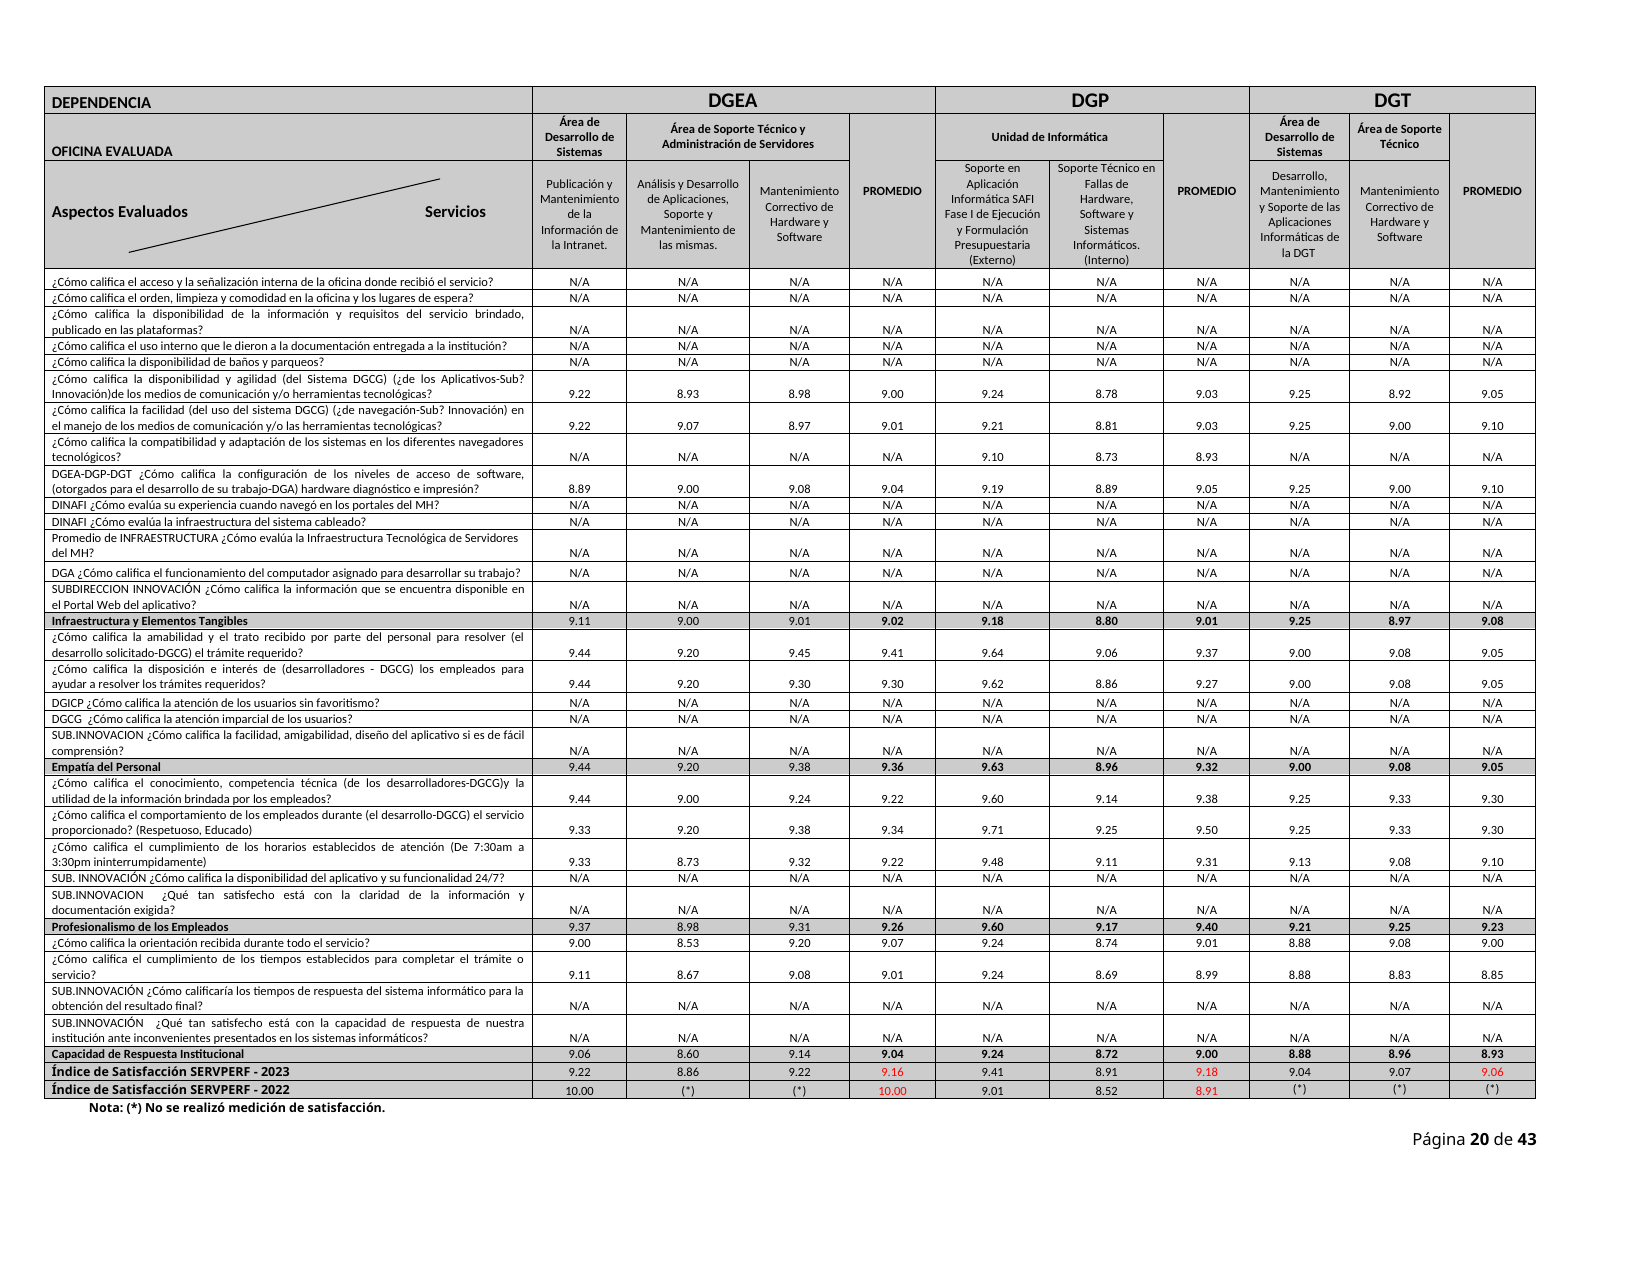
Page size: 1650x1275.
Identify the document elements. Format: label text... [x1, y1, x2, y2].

table_cell 9.10 [936, 434, 1049, 465]
table_cell N/A [533, 983, 626, 1014]
table_cell 9.34 [850, 807, 935, 838]
table_cell 9.22 [533, 1063, 626, 1080]
table_cell 9.14 [1050, 776, 1163, 806]
table_cell N/A [1450, 530, 1535, 561]
table_cell 8.93 [1164, 434, 1249, 465]
table_cell N/A [1164, 983, 1249, 1014]
table_cell N/A [533, 582, 626, 612]
table_cell N/A [1350, 434, 1449, 465]
table_cell 9.25 [1350, 919, 1449, 934]
table_cell N/A [1164, 562, 1249, 581]
table_cell 9.08 [1350, 759, 1449, 774]
table_cell N/A [1050, 1015, 1163, 1046]
table_cell Área de Desarrollo de Sistemas [1250, 114, 1349, 160]
table_cell 9.00 [1250, 759, 1349, 774]
table_cell N/A [533, 887, 626, 918]
table_cell N/A [936, 728, 1049, 758]
table_cell ¿Cómo califica el orden, limpieza y comodidad en la oficina y los lugares de espera? [45, 290, 532, 306]
table_cell 8.96 [1050, 759, 1163, 774]
table_cell N/A [627, 498, 749, 513]
table_cell N/A [1450, 562, 1535, 581]
table_cell N/A [750, 887, 849, 918]
table_cell Promedio de INFRAESTRUCTURA ¿Cómo evalúa la Infraestructura Tecnológica de Servidores del MH? [45, 530, 532, 561]
table_cell 8.88 [1250, 935, 1349, 951]
table_cell N/A [1450, 983, 1535, 1014]
table_cell 9.37 [1164, 630, 1249, 660]
table_cell 9.25 [1050, 807, 1163, 838]
table_cell N/A [750, 582, 849, 612]
table_cell 9.00 [627, 466, 749, 497]
table_cell 9.60 [936, 776, 1049, 806]
table_cell 9.22 [533, 371, 626, 402]
table_cell 9.05 [1450, 759, 1535, 774]
table_cell N/A [1164, 514, 1249, 529]
table_cell 8.69 [1050, 952, 1163, 982]
table_cell N/A [850, 355, 935, 370]
table_cell N/A [627, 338, 749, 353]
table_cell N/A [1250, 711, 1349, 727]
table_cell N/A [936, 269, 1049, 289]
table_cell 9.44 [533, 759, 626, 774]
table_cell 9.20 [627, 661, 749, 692]
table_cell 9.31 [1164, 839, 1249, 869]
table_cell 9.05 [1450, 630, 1535, 660]
table_cell N/A [1350, 355, 1449, 370]
table_cell N/A [750, 434, 849, 465]
table_cell ¿Cómo califica la disponibilidad y agilidad (del Sistema DGCG) (¿de los Aplicativos-Sub? Innovación)de los medios de comunicación y/o herramientas tecnológicas? [45, 371, 532, 402]
table_cell N/A [1050, 269, 1163, 289]
table_cell N/A [627, 434, 749, 465]
table_cell Empatía del Personal [45, 759, 532, 774]
table_cell N/A [627, 562, 749, 581]
table_cell Área de Soporte Técnico [1350, 114, 1449, 160]
table_cell N/A [850, 498, 935, 513]
table_cell N/A [1250, 1015, 1349, 1046]
table_cell 9.20 [627, 807, 749, 838]
table_cell 9.10 [1450, 466, 1535, 497]
table_cell 9.01 [1164, 613, 1249, 628]
table_cell 9.00 [1164, 1047, 1249, 1062]
table_cell N/A [627, 711, 749, 727]
table_cell N/A [627, 871, 749, 886]
table_cell Índice de Satisfacción SERVPERF - 2022 [45, 1081, 532, 1098]
table_cell N/A [1050, 530, 1163, 561]
table_cell N/A [850, 514, 935, 529]
table_cell N/A [533, 290, 626, 306]
table_cell 9.08 [1450, 613, 1535, 628]
table_cell N/A [1164, 498, 1249, 513]
table_cell DGA ¿Cómo califica el funcionamiento del computador asignado para desarrollar su trabajo? [45, 562, 532, 581]
table_cell 8.74 [1050, 935, 1163, 951]
table_cell ¿Cómo califica el conocimiento, competencia técnica (de los desarrolladores-DGCG)y la utilidad de la información brindada por los empleados? [45, 776, 532, 806]
table_cell Soporte en Aplicación Informática SAFI Fase I de Ejecución y Formulación Presupuestaria (Externo) [936, 161, 1049, 268]
table_cell 9.18 [936, 613, 1049, 628]
table_cell Área de Desarrollo de Sistemas [533, 114, 626, 160]
table_cell N/A [1350, 269, 1449, 289]
table_cell N/A [1450, 498, 1535, 513]
table_cell 9.02 [850, 613, 935, 628]
table_cell N/A [850, 338, 935, 353]
table_cell 9.27 [1164, 661, 1249, 692]
table_cell N/A [1050, 871, 1163, 886]
table_cell 9.03 [1164, 403, 1249, 433]
table_cell Índice de Satisfacción SERVPERF - 2023 [45, 1063, 532, 1080]
table_cell DGICP ¿Cómo califica la atención de los usuarios sin favoritismo? [45, 693, 532, 710]
table_cell 9.20 [627, 630, 749, 660]
table_cell DGCG ¿Cómo califica la atención imparcial de los usuarios? [45, 711, 532, 727]
table_cell N/A [627, 514, 749, 529]
table_cell 9.45 [750, 630, 849, 660]
table_cell 9.00 [533, 935, 626, 951]
table_cell N/A [936, 983, 1049, 1014]
table_cell 9.25 [1250, 807, 1349, 838]
table_cell N/A [1450, 711, 1535, 727]
table_cell 10.00 [850, 1081, 935, 1098]
table_cell 9.24 [936, 1047, 1049, 1062]
table_cell ¿Cómo califica el uso interno que le dieron a la documentación entregada a la institución? [45, 338, 532, 353]
table_cell N/A [1050, 338, 1163, 353]
table_cell N/A [750, 728, 849, 758]
table_cell N/A [1350, 582, 1449, 612]
table_cell 8.92 [1350, 371, 1449, 402]
table_cell 9.44 [533, 661, 626, 692]
table_cell 10.00 [533, 1081, 626, 1098]
table_cell 8.83 [1350, 952, 1449, 982]
table_cell 8.72 [1050, 1047, 1163, 1062]
table_cell N/A [1350, 307, 1449, 337]
table_cell N/A [1050, 290, 1163, 306]
table_cell PROMEDIO [1164, 114, 1249, 268]
table_cell Capacidad de Respuesta Institucional [45, 1047, 532, 1062]
table_cell 9.00 [1250, 630, 1349, 660]
table_cell 9.22 [533, 403, 626, 433]
table_cell 9.25 [1250, 403, 1349, 433]
table_cell ¿Cómo califica el cumplimiento de los tiempos establecidos para completar el trámite o servicio? [45, 952, 532, 982]
table_cell N/A [1050, 514, 1163, 529]
table_cell N/A [850, 871, 935, 886]
table_cell N/A [936, 693, 1049, 710]
table_cell 9.08 [1350, 839, 1449, 869]
table_cell N/A [1350, 693, 1449, 710]
table_cell 9.08 [1350, 661, 1449, 692]
table_cell 9.26 [850, 919, 935, 934]
table_cell N/A [1450, 871, 1535, 886]
table_cell 9.01 [850, 952, 935, 982]
table_cell N/A [936, 582, 1049, 612]
table_cell 9.01 [1164, 935, 1249, 951]
table_cell 9.07 [1350, 1063, 1449, 1080]
table_cell PROMEDIO [850, 114, 935, 268]
table_cell 9.30 [850, 661, 935, 692]
table_cell 8.98 [627, 919, 749, 934]
table_cell 9.01 [936, 1081, 1049, 1098]
table_cell N/A [1050, 355, 1163, 370]
table_cell N/A [533, 269, 626, 289]
table_cell 9.00 [1450, 935, 1535, 951]
table_cell N/A [1450, 887, 1535, 918]
table_cell 8.86 [1050, 661, 1163, 692]
table_cell 8.81 [1050, 403, 1163, 433]
table_cell N/A [1250, 355, 1349, 370]
table_cell N/A [1050, 498, 1163, 513]
table_cell 8.91 [1164, 1081, 1249, 1098]
table_cell 9.06 [1450, 1063, 1535, 1080]
table_cell N/A [1250, 338, 1349, 353]
table_cell N/A [1164, 871, 1249, 886]
table_cell 9.50 [1164, 807, 1249, 838]
table_cell N/A [1250, 290, 1349, 306]
table_cell Unidad de Informática [936, 114, 1163, 160]
table_cell N/A [1250, 871, 1349, 886]
table_cell 9.33 [533, 839, 626, 869]
table_cell Análisis y Desarrollo de Aplicaciones, Soporte y Mantenimiento de las mismas. [627, 161, 749, 268]
table_cell N/A [1350, 711, 1449, 727]
table_cell ¿Cómo califica la disponibilidad de baños y parqueos? [45, 355, 532, 370]
table_cell Aspectos Evaluados Servicios [45, 161, 532, 268]
table_cell N/A [850, 728, 935, 758]
table_cell N/A [627, 983, 749, 1014]
table_cell N/A [1050, 562, 1163, 581]
table_cell N/A [850, 307, 935, 337]
table_cell 9.17 [1050, 919, 1163, 934]
table_cell (*) [627, 1081, 749, 1098]
table_cell 9.38 [750, 807, 849, 838]
table_cell 9.44 [533, 776, 626, 806]
table_cell N/A [1164, 711, 1249, 727]
table_cell N/A [533, 871, 626, 886]
table_cell Mantenimiento Correctivo de Hardware y Software [1350, 161, 1449, 268]
table_cell (*) [1450, 1081, 1535, 1098]
table_cell N/A [1164, 887, 1249, 918]
table_cell N/A [533, 355, 626, 370]
table_cell 9.01 [850, 403, 935, 433]
table_cell N/A [1164, 693, 1249, 710]
table_cell 9.24 [936, 371, 1049, 402]
table_cell Profesionalismo de los Empleados [45, 919, 532, 934]
text Nota: (*) No se realizó medición de satisfacción. [89, 1099, 1535, 1116]
table_cell 9.37 [533, 919, 626, 934]
table_cell N/A [936, 514, 1049, 529]
table_cell 8.91 [1050, 1063, 1163, 1080]
table_cell N/A [936, 498, 1049, 513]
table_cell ¿Cómo califica la disponibilidad de la información y requisitos del servicio brindado, publicado en las plataformas? [45, 307, 532, 337]
table_cell 9.07 [850, 935, 935, 951]
table_cell N/A [533, 562, 626, 581]
table_cell DGEA-DGP-DGT ¿Cómo califica la configuración de los niveles de acceso de software, (otorgados para el desarrollo de su trabajo-DGA) hardware diagnóstico e impresión? [45, 466, 532, 497]
table_cell N/A [1350, 1015, 1449, 1046]
table_cell N/A [1050, 983, 1163, 1014]
table_cell N/A [1050, 887, 1163, 918]
table_cell N/A [1250, 514, 1349, 529]
table_cell 9.23 [1450, 919, 1535, 934]
table_cell N/A [1450, 307, 1535, 337]
table_cell N/A [533, 338, 626, 353]
table_cell 9.08 [1350, 935, 1449, 951]
table_cell N/A [1250, 693, 1349, 710]
table_cell N/A [1350, 530, 1449, 561]
table_cell (*) [750, 1081, 849, 1098]
table_cell N/A [750, 871, 849, 886]
table_cell N/A [750, 498, 849, 513]
table_cell N/A [850, 983, 935, 1014]
table_cell SUB.INNOVACIÓN ¿Qué tan satisfecho está con la capacidad de respuesta de nuestra institución ante inconvenientes presentados en los sistemas informáticos? [45, 1015, 532, 1046]
table_cell 9.04 [850, 466, 935, 497]
table_cell N/A [936, 1015, 1049, 1046]
table_cell N/A [936, 355, 1049, 370]
table_cell 9.24 [750, 776, 849, 806]
table_cell N/A [750, 562, 849, 581]
table_cell N/A [1050, 693, 1163, 710]
table_cell N/A [750, 338, 849, 353]
table_cell N/A [850, 562, 935, 581]
table_cell N/A [1350, 498, 1449, 513]
table_cell ¿Cómo califica la disposición e interés de (desarrolladores - DGCG) los empleados para ayudar a resolver los trámites requeridos? [45, 661, 532, 692]
table_cell N/A [1164, 307, 1249, 337]
table_cell ¿Cómo califica la orientación recibida durante todo el servicio? [45, 935, 532, 951]
table_cell 9.11 [1050, 839, 1163, 869]
table_cell 9.21 [936, 403, 1049, 433]
table_cell 8.73 [627, 839, 749, 869]
table_cell 9.30 [1450, 807, 1535, 838]
table_cell 9.33 [1350, 776, 1449, 806]
table_cell 9.05 [1164, 466, 1249, 497]
table_cell N/A [533, 514, 626, 529]
table_cell N/A [627, 307, 749, 337]
table_cell N/A [850, 582, 935, 612]
table_cell 8.53 [627, 935, 749, 951]
table_cell 8.93 [1450, 1047, 1535, 1062]
table_cell 9.64 [936, 630, 1049, 660]
table_cell N/A [1164, 290, 1249, 306]
table_cell N/A [1250, 582, 1349, 612]
table_cell 9.04 [850, 1047, 935, 1062]
table_cell 9.71 [936, 807, 1049, 838]
table_header DGT [1250, 87, 1535, 113]
table_cell 9.24 [936, 935, 1049, 951]
table_cell N/A [627, 355, 749, 370]
table_cell 9.25 [1250, 371, 1349, 402]
table_cell ¿Cómo califica el acceso y la señalización interna de la oficina donde recibió el servicio? [45, 269, 532, 289]
table_cell N/A [750, 290, 849, 306]
table_cell N/A [1350, 887, 1449, 918]
table_cell N/A [533, 434, 626, 465]
table_cell 8.52 [1050, 1081, 1163, 1098]
table_cell N/A [750, 530, 849, 561]
table_cell Mantenimiento Correctivo de Hardware y Software [750, 161, 849, 268]
table_cell N/A [1164, 269, 1249, 289]
table_cell N/A [1250, 887, 1349, 918]
table_cell N/A [750, 514, 849, 529]
table_cell SUB.INNOVACIÓN ¿Cómo calificaría los tiempos de respuesta del sistema informático para la obtención del resultado final? [45, 983, 532, 1014]
table_cell ¿Cómo califica el comportamiento de los empleados durante (el desarrollo-DGCG) el servicio proporcionado? (Respetuoso, Educado) [45, 807, 532, 838]
table_cell PROMEDIO [1450, 114, 1535, 268]
table_cell 9.08 [750, 466, 849, 497]
table_cell N/A [936, 338, 1049, 353]
table_cell 9.06 [533, 1047, 626, 1062]
table_cell 9.62 [936, 661, 1049, 692]
table_cell N/A [1250, 307, 1349, 337]
table_cell N/A [1050, 728, 1163, 758]
table_cell N/A [1350, 338, 1449, 353]
table_cell 9.63 [936, 759, 1049, 774]
table_cell 9.48 [936, 839, 1049, 869]
table_cell N/A [850, 1015, 935, 1046]
table_cell 9.33 [1350, 807, 1449, 838]
table_cell 9.07 [627, 403, 749, 433]
table_cell N/A [936, 711, 1049, 727]
table_cell 9.21 [1250, 919, 1349, 934]
table_cell 9.04 [1250, 1063, 1349, 1080]
table_cell N/A [1450, 290, 1535, 306]
table_cell 8.98 [750, 371, 849, 402]
table_cell SUBDIRECCION INNOVACIÓN ¿Cómo califica la información que se encuentra disponible en el Portal Web del aplicativo? [45, 582, 532, 612]
table_cell 9.24 [936, 952, 1049, 982]
table_cell 9.03 [1164, 371, 1249, 402]
table_cell 9.18 [1164, 1063, 1249, 1080]
table_cell N/A [1164, 530, 1249, 561]
table_cell 8.73 [1050, 434, 1163, 465]
table_cell 9.31 [750, 919, 849, 934]
table_cell N/A [627, 530, 749, 561]
table_cell N/A [1450, 434, 1535, 465]
table_cell N/A [1350, 983, 1449, 1014]
table_cell N/A [1050, 307, 1163, 337]
table_cell 9.38 [750, 759, 849, 774]
table_cell N/A [533, 307, 626, 337]
table_cell N/A [1450, 728, 1535, 758]
table_cell N/A [1164, 582, 1249, 612]
table_cell 8.96 [1350, 1047, 1449, 1062]
table_cell N/A [850, 434, 935, 465]
table_cell 9.20 [750, 935, 849, 951]
table_cell N/A [750, 983, 849, 1014]
table_cell 8.67 [627, 952, 749, 982]
table_cell 9.00 [627, 613, 749, 628]
table_cell 9.22 [850, 839, 935, 869]
table_cell N/A [850, 530, 935, 561]
table_cell N/A [1250, 434, 1349, 465]
table_cell N/A [750, 1015, 849, 1046]
table_cell 8.89 [1050, 466, 1163, 497]
table_cell Publicación y Mantenimiento de la Información de la Intranet. [533, 161, 626, 268]
table_cell N/A [936, 887, 1049, 918]
table_cell N/A [533, 530, 626, 561]
table_cell 9.20 [627, 759, 749, 774]
table_cell N/A [627, 887, 749, 918]
table_cell 9.00 [850, 371, 935, 402]
table_cell N/A [750, 711, 849, 727]
table_cell N/A [1350, 728, 1449, 758]
table_cell 9.05 [1450, 661, 1535, 692]
table_cell 9.60 [936, 919, 1049, 934]
table_cell 9.32 [1164, 759, 1249, 774]
table_cell N/A [936, 290, 1049, 306]
table_cell N/A [627, 1015, 749, 1046]
table_cell 9.36 [850, 759, 935, 774]
table_cell N/A [1450, 355, 1535, 370]
table_cell 8.85 [1450, 952, 1535, 982]
table_cell N/A [1350, 514, 1449, 529]
table_cell N/A [1350, 871, 1449, 886]
table_cell 9.13 [1250, 839, 1349, 869]
table_cell OFICINA EVALUADA [45, 114, 532, 160]
table_cell N/A [1250, 562, 1349, 581]
table_cell Soporte Técnico en Fallas de Hardware, Software y Sistemas Informáticos. (Interno) [1050, 161, 1163, 268]
table_header DGP [936, 87, 1249, 113]
table_cell N/A [936, 530, 1049, 561]
table_cell 9.10 [1450, 839, 1535, 869]
table_cell 9.19 [936, 466, 1049, 497]
table_cell N/A [750, 693, 849, 710]
table_cell N/A [627, 728, 749, 758]
table_cell N/A [1350, 290, 1449, 306]
table_cell 9.06 [1050, 630, 1163, 660]
table_cell N/A [1450, 514, 1535, 529]
table_header DGEA [533, 87, 935, 113]
table_cell N/A [533, 1015, 626, 1046]
table_cell N/A [627, 582, 749, 612]
table_cell 9.14 [750, 1047, 849, 1062]
table_cell 9.00 [1350, 403, 1449, 433]
table_cell 8.88 [1250, 952, 1349, 982]
table_cell ¿Cómo califica la compatibilidad y adaptación de los sistemas en los diferentes navegadores tecnológicos? [45, 434, 532, 465]
table_cell 9.11 [533, 613, 626, 628]
table_cell (*) [1250, 1081, 1349, 1098]
table_cell 8.78 [1050, 371, 1163, 402]
table_cell N/A [750, 269, 849, 289]
table_cell N/A [627, 693, 749, 710]
table_cell 9.40 [1164, 919, 1249, 934]
table_cell N/A [1350, 562, 1449, 581]
table_cell 9.33 [533, 807, 626, 838]
table_cell 9.01 [750, 613, 849, 628]
table_cell 9.00 [1350, 466, 1449, 497]
table_cell N/A [1450, 269, 1535, 289]
table_cell DINAFI ¿Cómo evalúa la infraestructura del sistema cableado? [45, 514, 532, 529]
table_cell ¿Cómo califica el cumplimiento de los horarios establecidos de atención (De 7:30am a 3:30pm ininterrumpidamente) [45, 839, 532, 869]
table_cell Desarrollo, Mantenimiento y Soporte de las Aplicaciones Informáticas de la DGT [1250, 161, 1349, 268]
table_cell N/A [1050, 582, 1163, 612]
table_cell SUB.INNOVACION ¿Cómo califica la facilidad, amigabilidad, diseño del aplicativo si es de fácil comprensión? [45, 728, 532, 758]
table_cell (*) [1350, 1081, 1449, 1098]
table_cell 9.00 [627, 776, 749, 806]
table_cell N/A [1250, 269, 1349, 289]
table_cell 9.08 [1350, 630, 1449, 660]
table_cell N/A [1050, 711, 1163, 727]
table_cell Área de Soporte Técnico y Administración de Servidores [627, 114, 849, 160]
table_cell 8.86 [627, 1063, 749, 1080]
table_cell 8.97 [750, 403, 849, 433]
table_cell 9.00 [1250, 661, 1349, 692]
table_cell N/A [936, 562, 1049, 581]
table_cell 9.05 [1450, 371, 1535, 402]
table_cell N/A [533, 693, 626, 710]
table_cell 9.41 [936, 1063, 1049, 1080]
table_cell 8.88 [1250, 1047, 1349, 1062]
table_cell 9.08 [750, 952, 849, 982]
table_cell 8.80 [1050, 613, 1163, 628]
table_cell N/A [627, 269, 749, 289]
table_cell N/A [1250, 530, 1349, 561]
table_cell 9.10 [1450, 403, 1535, 433]
table_cell SUB.INNOVACION ¿Qué tan satisfecho está con la claridad de la información y documentación exigida? [45, 887, 532, 918]
table_cell N/A [1164, 1015, 1249, 1046]
table_cell N/A [1164, 728, 1249, 758]
table_cell N/A [1164, 355, 1249, 370]
table_cell 9.16 [850, 1063, 935, 1080]
table_cell 9.38 [1164, 776, 1249, 806]
table_cell 9.30 [1450, 776, 1535, 806]
table_cell ¿Cómo califica la facilidad (del uso del sistema DGCG) (¿de navegación-Sub? Innovación) en el manejo de los medios de comunicación y/o las herramientas tecnológicas? [45, 403, 532, 433]
table_cell 9.25 [1250, 776, 1349, 806]
table_cell 9.44 [533, 630, 626, 660]
table_cell N/A [1250, 498, 1349, 513]
table_cell N/A [850, 290, 935, 306]
table_cell 8.97 [1350, 613, 1449, 628]
table_cell N/A [1250, 983, 1349, 1014]
table_cell N/A [850, 269, 935, 289]
table_cell N/A [533, 728, 626, 758]
table_cell N/A [1450, 338, 1535, 353]
table_cell 9.22 [850, 776, 935, 806]
table_cell 8.99 [1164, 952, 1249, 982]
table_cell 8.93 [627, 371, 749, 402]
table_cell SUB. INNOVACIÓN ¿Cómo califica la disponibilidad del aplicativo y su funcionalidad 24/7? [45, 871, 532, 886]
table_cell 9.30 [750, 661, 849, 692]
table_cell 9.32 [750, 839, 849, 869]
table_cell N/A [1450, 1015, 1535, 1046]
table_cell 8.89 [533, 466, 626, 497]
table_cell 9.41 [850, 630, 935, 660]
table_cell N/A [627, 290, 749, 306]
table_cell Infraestructura y Elementos Tangibles [45, 613, 532, 628]
table_cell N/A [1164, 338, 1249, 353]
table_cell N/A [1450, 693, 1535, 710]
table_cell DINAFI ¿Cómo evalúa su experiencia cuando navegó en los portales del MH? [45, 498, 532, 513]
table_cell 9.25 [1250, 613, 1349, 628]
table_cell N/A [533, 711, 626, 727]
table_cell 9.11 [533, 952, 626, 982]
table_cell N/A [850, 711, 935, 727]
table_cell 9.22 [750, 1063, 849, 1080]
table_cell 8.60 [627, 1047, 749, 1062]
table_cell N/A [850, 887, 935, 918]
table_cell N/A [936, 871, 1049, 886]
table_cell ¿Cómo califica la amabilidad y el trato recibido por parte del personal para resolver (el desarrollo solicitado-DGCG) el trámite requerido? [45, 630, 532, 660]
table_cell N/A [533, 498, 626, 513]
table_cell N/A [850, 693, 935, 710]
table_cell 9.25 [1250, 466, 1349, 497]
table_cell N/A [1250, 728, 1349, 758]
table_header DEPENDENCIA [45, 87, 532, 113]
table_cell N/A [1450, 582, 1535, 612]
table_cell N/A [750, 355, 849, 370]
table_cell N/A [750, 307, 849, 337]
table_cell N/A [936, 307, 1049, 337]
